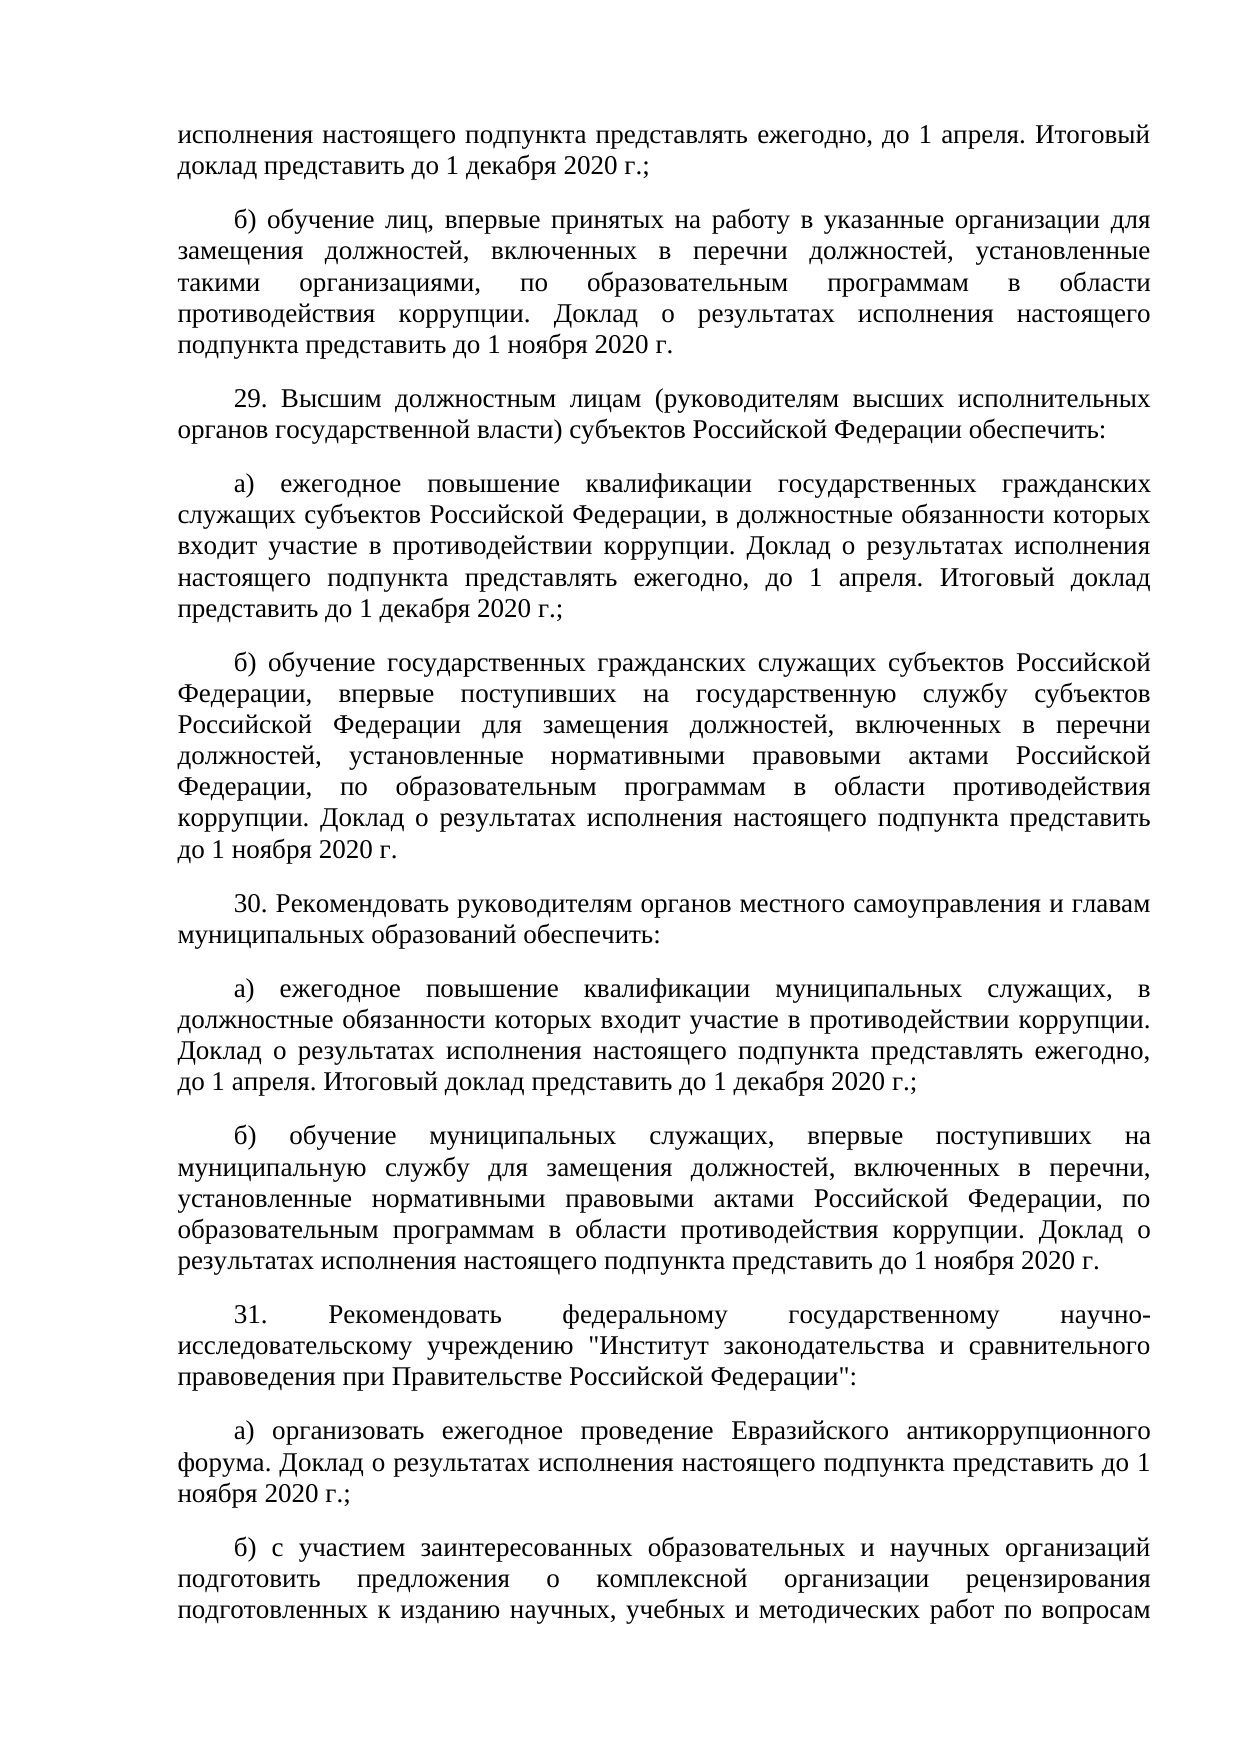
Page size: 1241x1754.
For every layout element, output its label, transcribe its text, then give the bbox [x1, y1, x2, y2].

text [177, 1531, 1152, 1624]
text б) обучение муниципальных служащих, впервые поступивших на муниципальную службу для замещения должностей, включенных в перечни, установленные нормативными правовыми актами Российской Федерации, по образовательным программам в области противодействия коррупции. Доклад о результатах исполнения настоящего подпункта представить до 1 ноября 2020 г. [177, 1119, 1152, 1275]
text б) обучение государственных гражданских служащих субъектов Российской Федерации, впервые поступивших на государственную службу субъектов Российской Федерации для замещения должностей, включенных в перечни должностей, установленные нормативными правовыми актами Российской Федерации, по образовательным программам в области противодействия коррупции. Доклад о результатах исполнения настоящего подпункта представить до 1 ноября 2020 г. [177, 646, 1152, 864]
text 30. Рекомендовать руководителям органов местного самоуправления и главам муниципальных образований обеспечить: [177, 887, 1152, 949]
text а) организовать ежегодное проведение Евразийского антикоррупционного форума. Доклад о результатах исполнения настоящего подпункта представить до 1 ноября 2020 г.; [177, 1414, 1152, 1508]
text а) ежегодное повышение квалификации государственных гражданских служащих субъектов Российской Федерации, в должностные обязанности которых входит участие в противодействии коррупции. Доклад о результатах исполнения настоящего подпункта представлять ежегодно, до 1 апреля. Итоговый доклад представить до 1 декабря 2020 г.; [177, 467, 1152, 623]
text 31. Рекомендовать федеральному государственному научно-исследовательскому учреждению "Институт законодательства и сравнительного правоведения при Правительстве Российской Федерации": [177, 1298, 1152, 1392]
text 29. Высшим должностным лицам (руководителям высших исполнительных органов государственной власти) субъектов Российской Федерации обеспечить: [177, 382, 1152, 444]
text б) обучение лиц, впервые принятых на работу в указанные организации для замещения должностей, включенных в перечни должностей, установленные такими организациями, по образовательным программам в области противодействия коррупции. Доклад о результатах исполнения настоящего подпункта представить до 1 ноября 2020 г. [177, 203, 1152, 359]
text а) ежегодное повышение квалификации муниципальных служащих, в должностные обязанности которых входит участие в противодействии коррупции. Доклад о результатах исполнения настоящего подпункта представлять ежегодно, до 1 апреля. Итоговый доклад представить до 1 декабря 2020 г.; [177, 972, 1152, 1097]
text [177, 118, 1152, 180]
